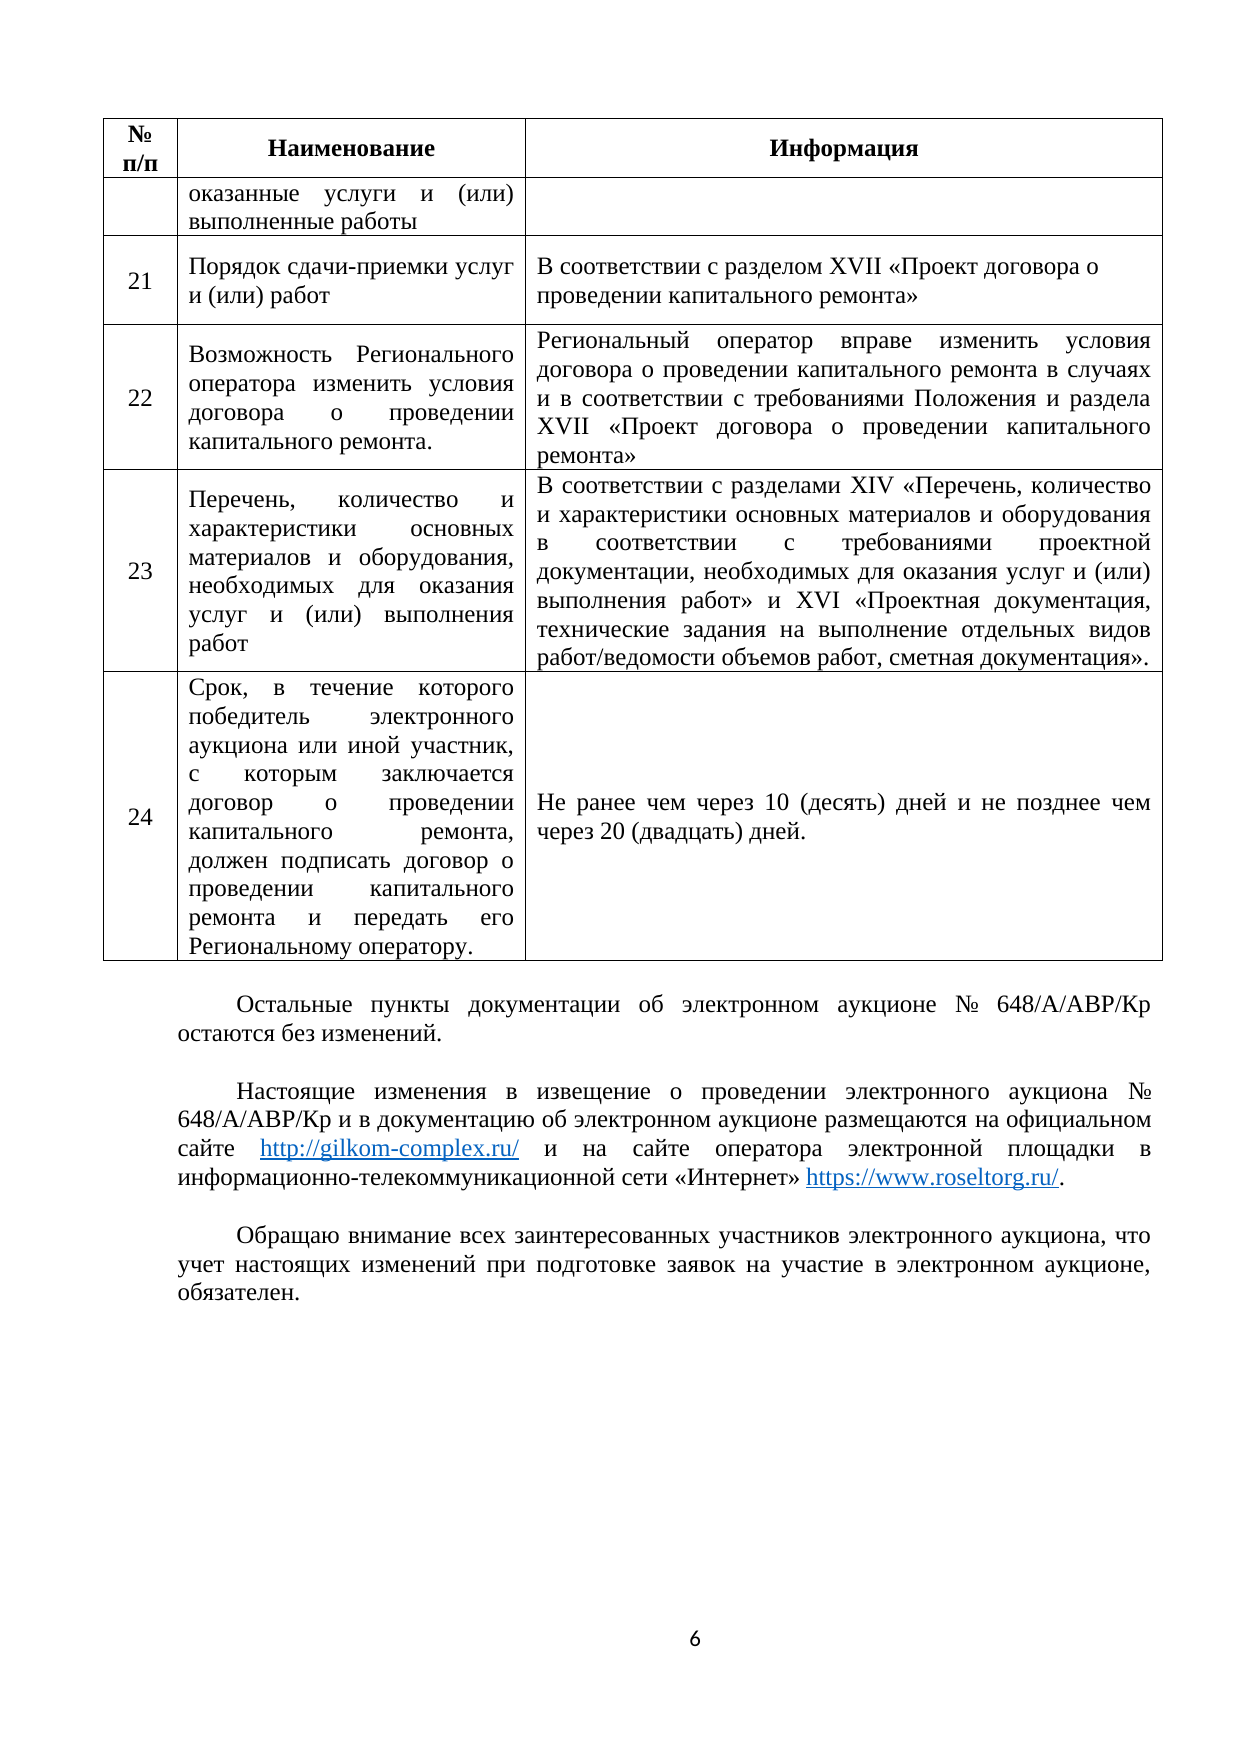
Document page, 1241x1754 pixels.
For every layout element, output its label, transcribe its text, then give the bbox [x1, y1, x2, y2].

table_header Информация [526, 119, 1162, 177]
table_cell Срок, в течение которого победитель электронного аукциона или иной участник, с которым заключается договор о проведении капитального ремонта, должен подписать договор о проведении капитального ремонта и передать его Региональному оператору. [178, 672, 525, 960]
table_cell Возможность Регионального оператора изменить условия договора о проведении капитального ремонта. [178, 325, 525, 469]
table_cell Не ранее чем через 10 (десять) дней и не позднее чем через 20 (двадцать) дней. [526, 672, 1162, 960]
table_cell Порядок сдачи-приемки услуг и (или) работ [178, 236, 525, 324]
table_cell В соответствии с разделами XIV «Перечень, количество и характеристики основных материалов и оборудования в соответствии с требованиями проектной документации, необходимых для оказания услуг и (или) выполнения работ» и XVI «Проектная документация, технические задания на выполнение отдельных видов работ/ведомости объемов работ, сметная документация». [526, 470, 1162, 671]
table_cell В соответствии с разделом XVII «Проект договора о проведении капитального ремонта» [526, 236, 1162, 324]
table_cell 22 [104, 325, 177, 469]
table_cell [178, 178, 525, 235]
table_cell 21 [104, 236, 177, 324]
table_cell 23 [104, 470, 177, 671]
table_header № п/п [104, 119, 177, 177]
table_cell Региональный оператор вправе изменить условия договора о проведении капитального ремонта в случаях и в соответствии с требованиями Положения и раздела XVII «Проект договора о проведении капитального ремонта» [526, 325, 1162, 469]
text Обращаю внимание всех заинтересованных участников электронного аукциона, что учет настоящих изменений при подготовке заявок на участие в электронном аукционе, обязателен. [177, 1220, 1152, 1306]
table_cell 24 [104, 672, 177, 960]
list Остальные пункты документации об электронном аукционе № 648/А/АВР/Кр остаются без изменений. [177, 989, 1151, 1047]
text Настоящие изменения в извещение о проведении электронного аукциона № 648/А/АВР/Кр и в документацию об электронном аукционе размещаются на официальном сайте http://gilkom-complex.ru/ и на сайте оператора электронной площадки в информационно-телекоммуникационной сети «Интернет» https://www.roseltorg.ru/. [177, 1076, 1152, 1191]
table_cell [526, 178, 1162, 235]
table_header Наименование [178, 119, 525, 177]
table_cell 20 [104, 178, 177, 235]
table_cell Перечень, количество и характеристики основных материалов и оборудования, необходимых для оказания услуг и (или) выполнения работ [178, 470, 525, 671]
